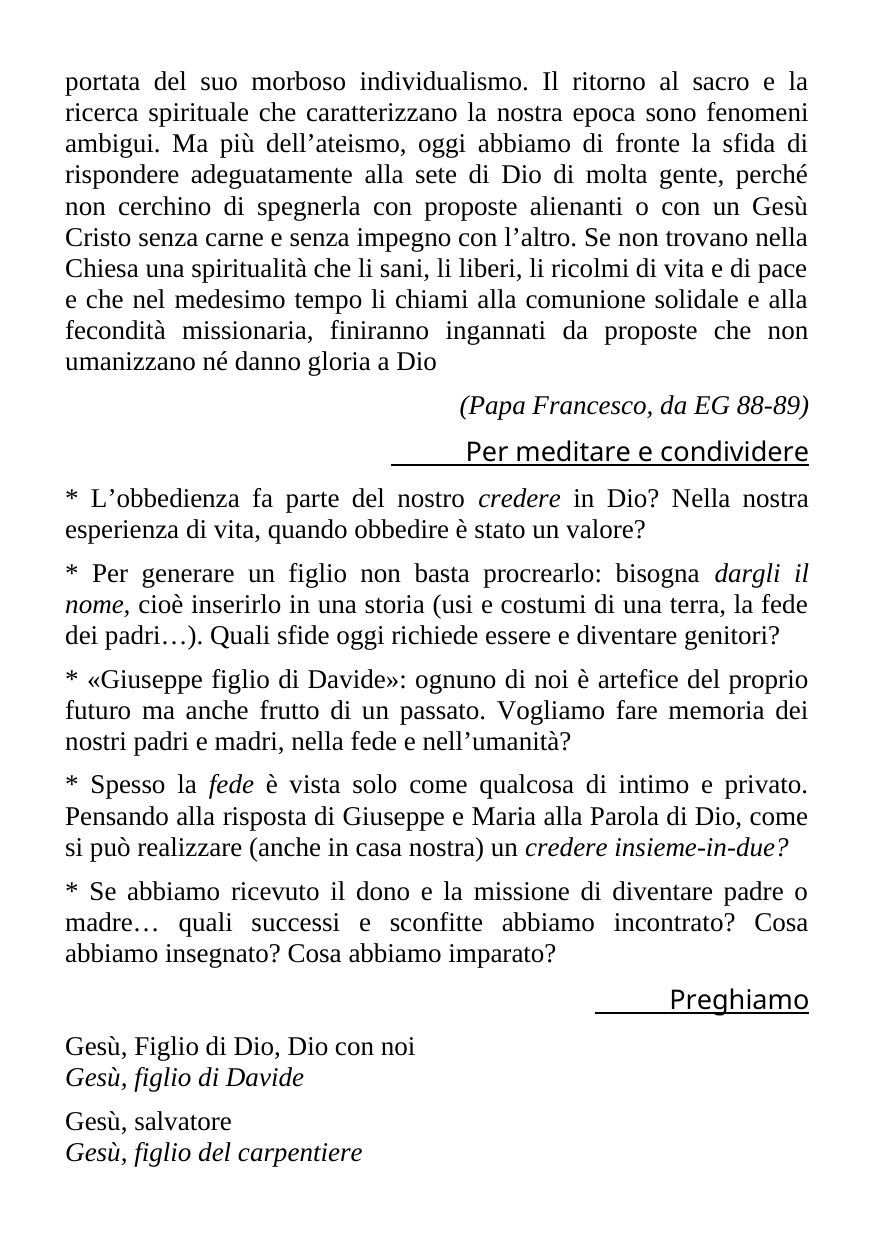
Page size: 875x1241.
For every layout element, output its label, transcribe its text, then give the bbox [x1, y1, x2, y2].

text Per meditare e condividere [65, 433, 809, 469]
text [65, 65, 809, 376]
text (Papa Francesco, da EG 88-89) [65, 389, 809, 420]
text * Se abbiamo ricevuto il dono e la missione di diventare padre o madre… quali successi e sconfitte abbiamo incontrato? Cosa abbiamo insegnato? Cosa abbiamo imparato? [65, 874, 809, 968]
text Preghiamo [65, 981, 809, 1017]
text * Spesso la fede è vista solo come qualcosa di intimo e privato. Pensando alla risposta di Giuseppe e Maria alla Parola di Dio, come si può realizzare (anche in casa nostra) un credere insieme-in-due? [65, 769, 809, 862]
text Gesù, salvatore Gesù, figlio del carpentiere [65, 1105, 809, 1167]
text * «Giuseppe figlio di Davide»: ognuno di noi è artefice del proprio futuro ma anche frutto di un passato. Vogliamo fare memoria dei nostri padri e madri, nella fede e nell’umanità? [65, 663, 809, 756]
text * Per generare un figlio non basta procrearlo: bisogna dargli il nome, cioè inserirlo in una storia (usi e costumi di una terra, la fede dei padri…). Quali sfide oggi richiede essere e diventare genitori? [65, 557, 809, 650]
text Gesù, Figlio di Dio, Dio con noi Gesù, figlio di Davide [65, 1030, 809, 1092]
text * L’obbedienza fa parte del nostro credere in Dio? Nella nostra esperienza di vita, quando obbedire è stato un valore? [65, 482, 809, 544]
